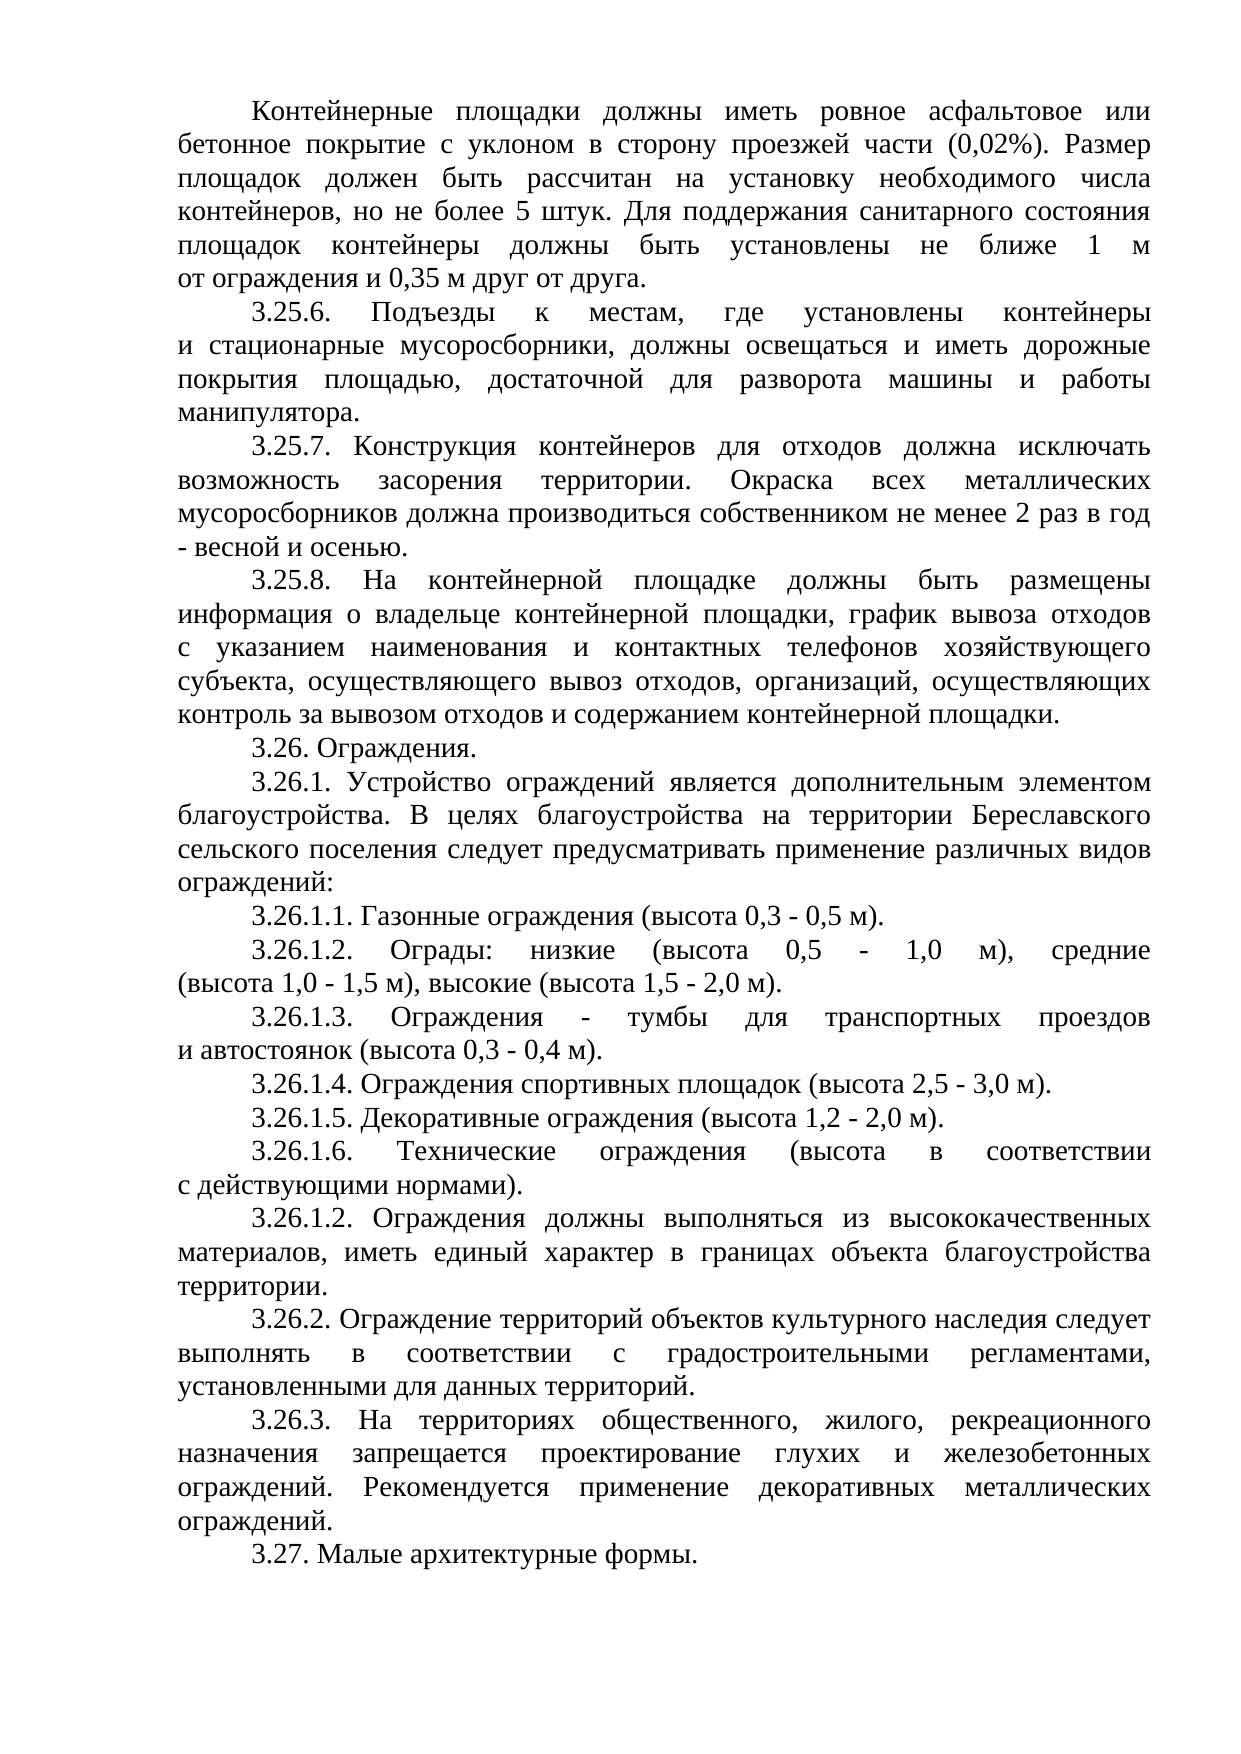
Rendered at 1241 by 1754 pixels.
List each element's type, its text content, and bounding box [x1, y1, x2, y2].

text 3.26.1.2. Ограждения должны выполняться из высококачественных материалов, иметь единый характер в границах объекта благоустройства территории. [177, 1201, 1152, 1301]
text 3.25.7. Конструкция контейнеров для отходов должна исключать возможность засорения территории. Окраска всех металлических мусоросборников должна производиться собственником не менее 2 раз в год - весной и осенью. [177, 428, 1152, 562]
text 3.25.6. Подъезды к местам, где установлены контейнеры и стационарные мусоросборники, должны освещаться и иметь дорожные покрытия площадью, достаточной для разворота машины и работы манипулятора. [177, 294, 1152, 428]
text 3.27. Малые архитектурные формы. [177, 1536, 1152, 1570]
text 3.26. Ограждения. [177, 730, 1152, 764]
text 3.25.8. На контейнерной площадке должны быть размещены информация о владельце контейнерной площадки, график вывоза отходов с указанием наименования и контактных телефонов хозяйствующего субъекта, осуществляющего вывоз отходов, организаций, осуществляющих контроль за вывозом отходов и содержанием контейнерной площадки. [177, 562, 1152, 730]
text 3.26.1.6. Технические ограждения (высота в соответствии с действующими нормами). [177, 1133, 1152, 1201]
text 3.26.1.5. Декоративные ограждения (высота 1,2 - 2,0 м). [177, 1100, 1152, 1133]
text 3.26.1.4. Ограждения спортивных площадок (высота 2,5 - 3,0 м). [177, 1066, 1152, 1100]
text Контейнерные площадки должны иметь ровное асфальтовое или бетонное покрытие с уклоном в сторону проезжей части (0,02%). Размер площадок должен быть рассчитан на установку необходимого числа контейнеров, но не более 5 штук. Для поддержания санитарного состояния площадок контейнеры должны быть установлены не ближе 1 м от ограждения и 0,35 м друг от друга. [177, 93, 1152, 294]
text 3.26.2. Ограждение территорий объектов культурного наследия следует выполнять в соответствии с градостроительными регламентами, установленными для данных территорий. [177, 1301, 1152, 1402]
text 3.26.1.3. Ограждения - тумбы для транспортных проездов и автостоянок (высота 0,3 - 0,4 м). [177, 999, 1152, 1066]
text 3.26.1.2. Ограды: низкие (высота 0,5 - 1,0 м), средние (высота 1,0 - 1,5 м), высокие (высота 1,5 - 2,0 м). [177, 932, 1152, 999]
text 3.26.1. Устройство ограждений является дополнительным элементом благоустройства. В целях благоустройства на территории Береславского сельского поселения следует предусматривать применение различных видов ограждений: [177, 764, 1152, 898]
text 3.26.1.1. Газонные ограждения (высота 0,3 - 0,5 м). [177, 898, 1152, 932]
text 3.26.3. На территориях общественного, жилого, рекреационного назначения запрещается проектирование глухих и железобетонных ограждений. Рекомендуется применение декоративных металлических ограждений. [177, 1402, 1152, 1536]
